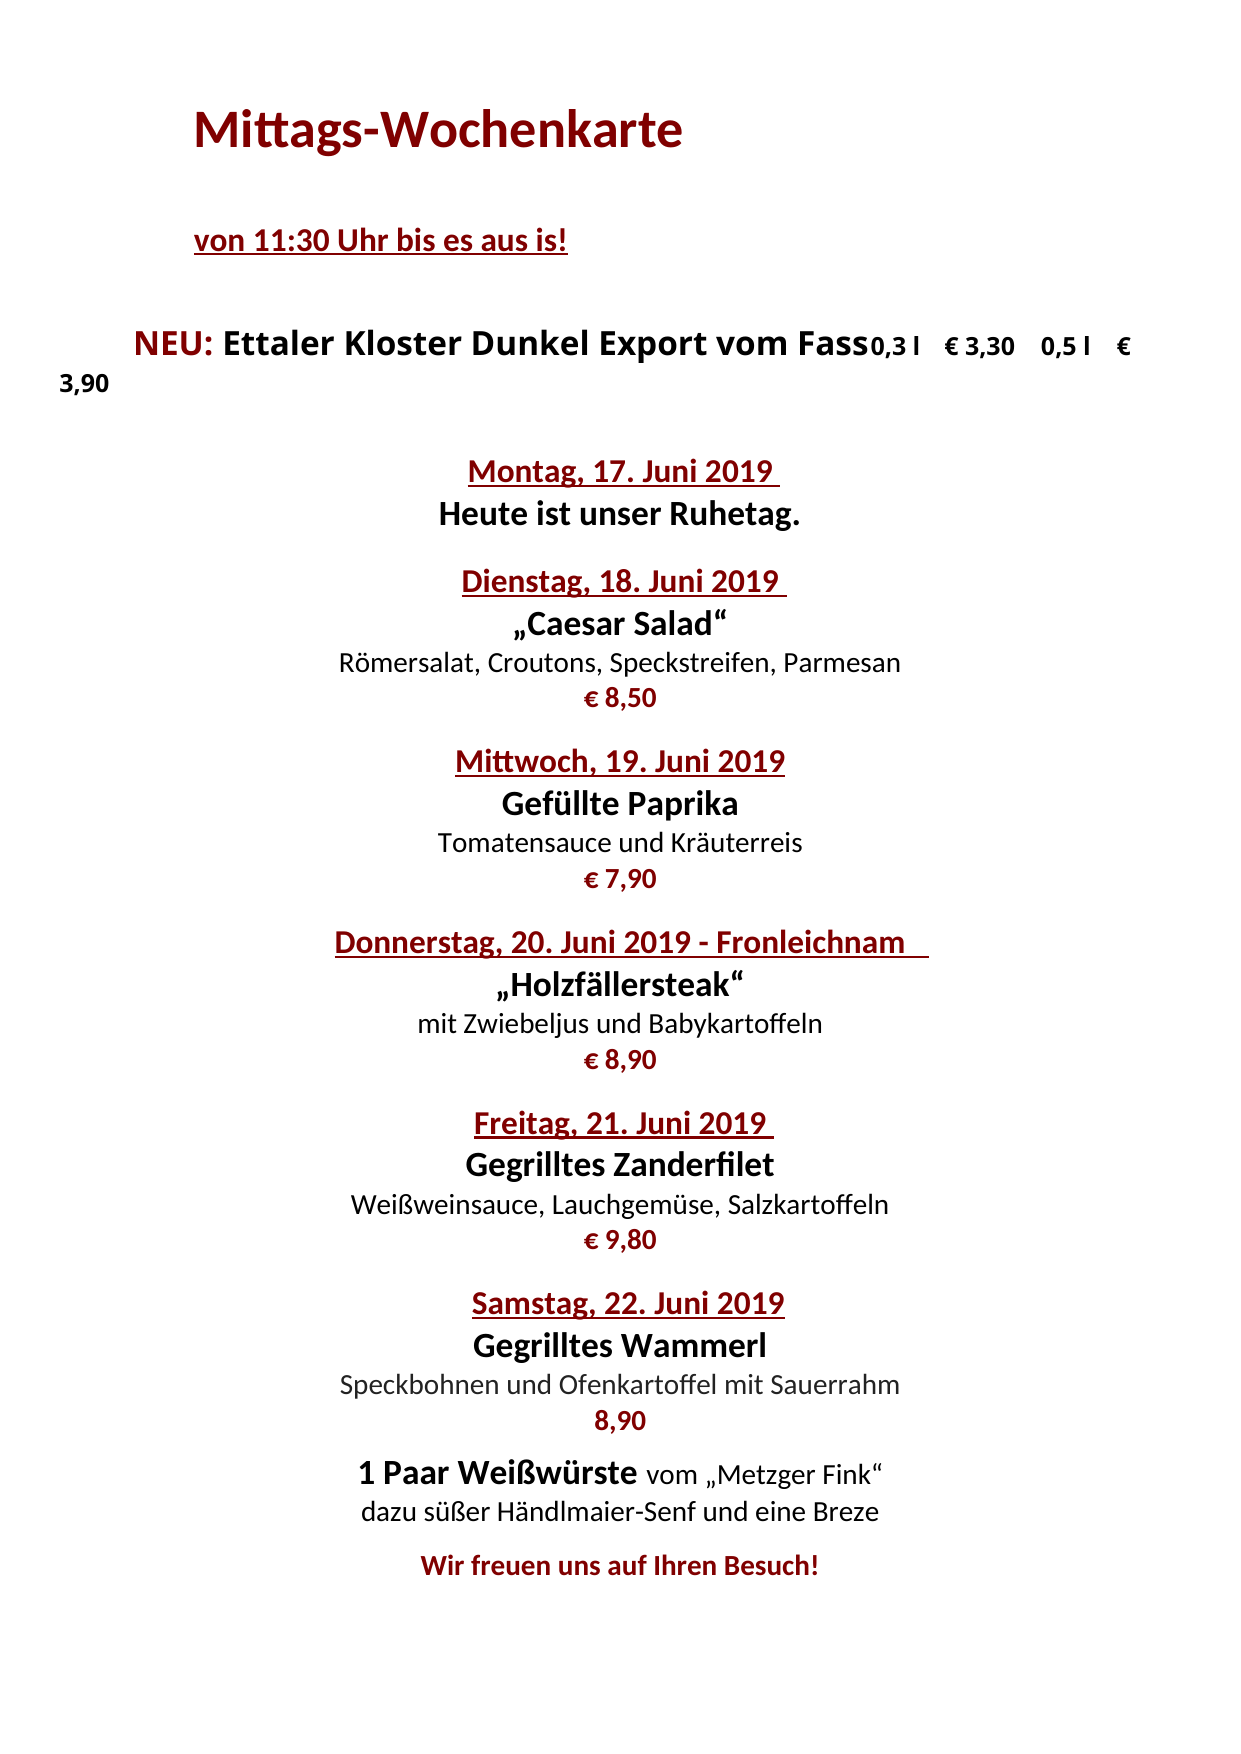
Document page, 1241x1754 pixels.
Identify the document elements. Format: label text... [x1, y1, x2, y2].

text Heute ist unser Ruhetag. [59, 491, 1181, 534]
text „Caesar Salad“ [59, 601, 1181, 644]
text Donnerstag, 20. Juni 2019 - Fronleichnam [59, 921, 1181, 962]
text 1 Paar Weißwürste vom „Metzger Fink“ [59, 1450, 1181, 1493]
text mit Zwiebeljus und Babykartoffeln [59, 1005, 1181, 1041]
text Speckbohnen und Ofenkartoffel mit Sauerrahm [59, 1366, 1181, 1402]
text 8,90 [59, 1402, 1181, 1438]
text Gegrilltes Wammerl [59, 1323, 1181, 1366]
text € 8,90 [59, 1041, 1181, 1076]
text Montag, 17. Juni 2019 [59, 451, 1181, 491]
text € 7,90 [59, 860, 1181, 896]
text Römersalat, Croutons, Speckstreifen, Parmesan [59, 644, 1181, 679]
text „Holzfällersteak“ [59, 962, 1181, 1005]
text Mittwoch, 19. Juni 2019 [59, 741, 1181, 781]
text Samstag, 22. Juni 2019 [59, 1282, 1181, 1323]
text Tomatensauce und Kräuterreis [59, 824, 1181, 860]
text Weißweinsauce, Lauchgemüse, Salzkartoffeln [59, 1186, 1181, 1221]
text von 11:30 Uhr bis es aus is! [59, 218, 1181, 259]
text Gefüllte Paprika [59, 781, 1181, 824]
text € 9,80 [59, 1221, 1181, 1257]
text Dienstag, 18. Juni 2019 [59, 560, 1181, 601]
text € 8,50 [59, 679, 1181, 715]
text Gegrilltes Zanderfilet [59, 1142, 1181, 1186]
text dazu süßer Händlmaier-Senf und eine Breze [59, 1493, 1181, 1529]
text NEU: Ettaler Kloster Dunkel Export vom Fass 0,3 l € 3,30 0,5 l € 3,90 [59, 320, 1181, 399]
text Freitag, 21. Juni 2019 [59, 1102, 1181, 1142]
